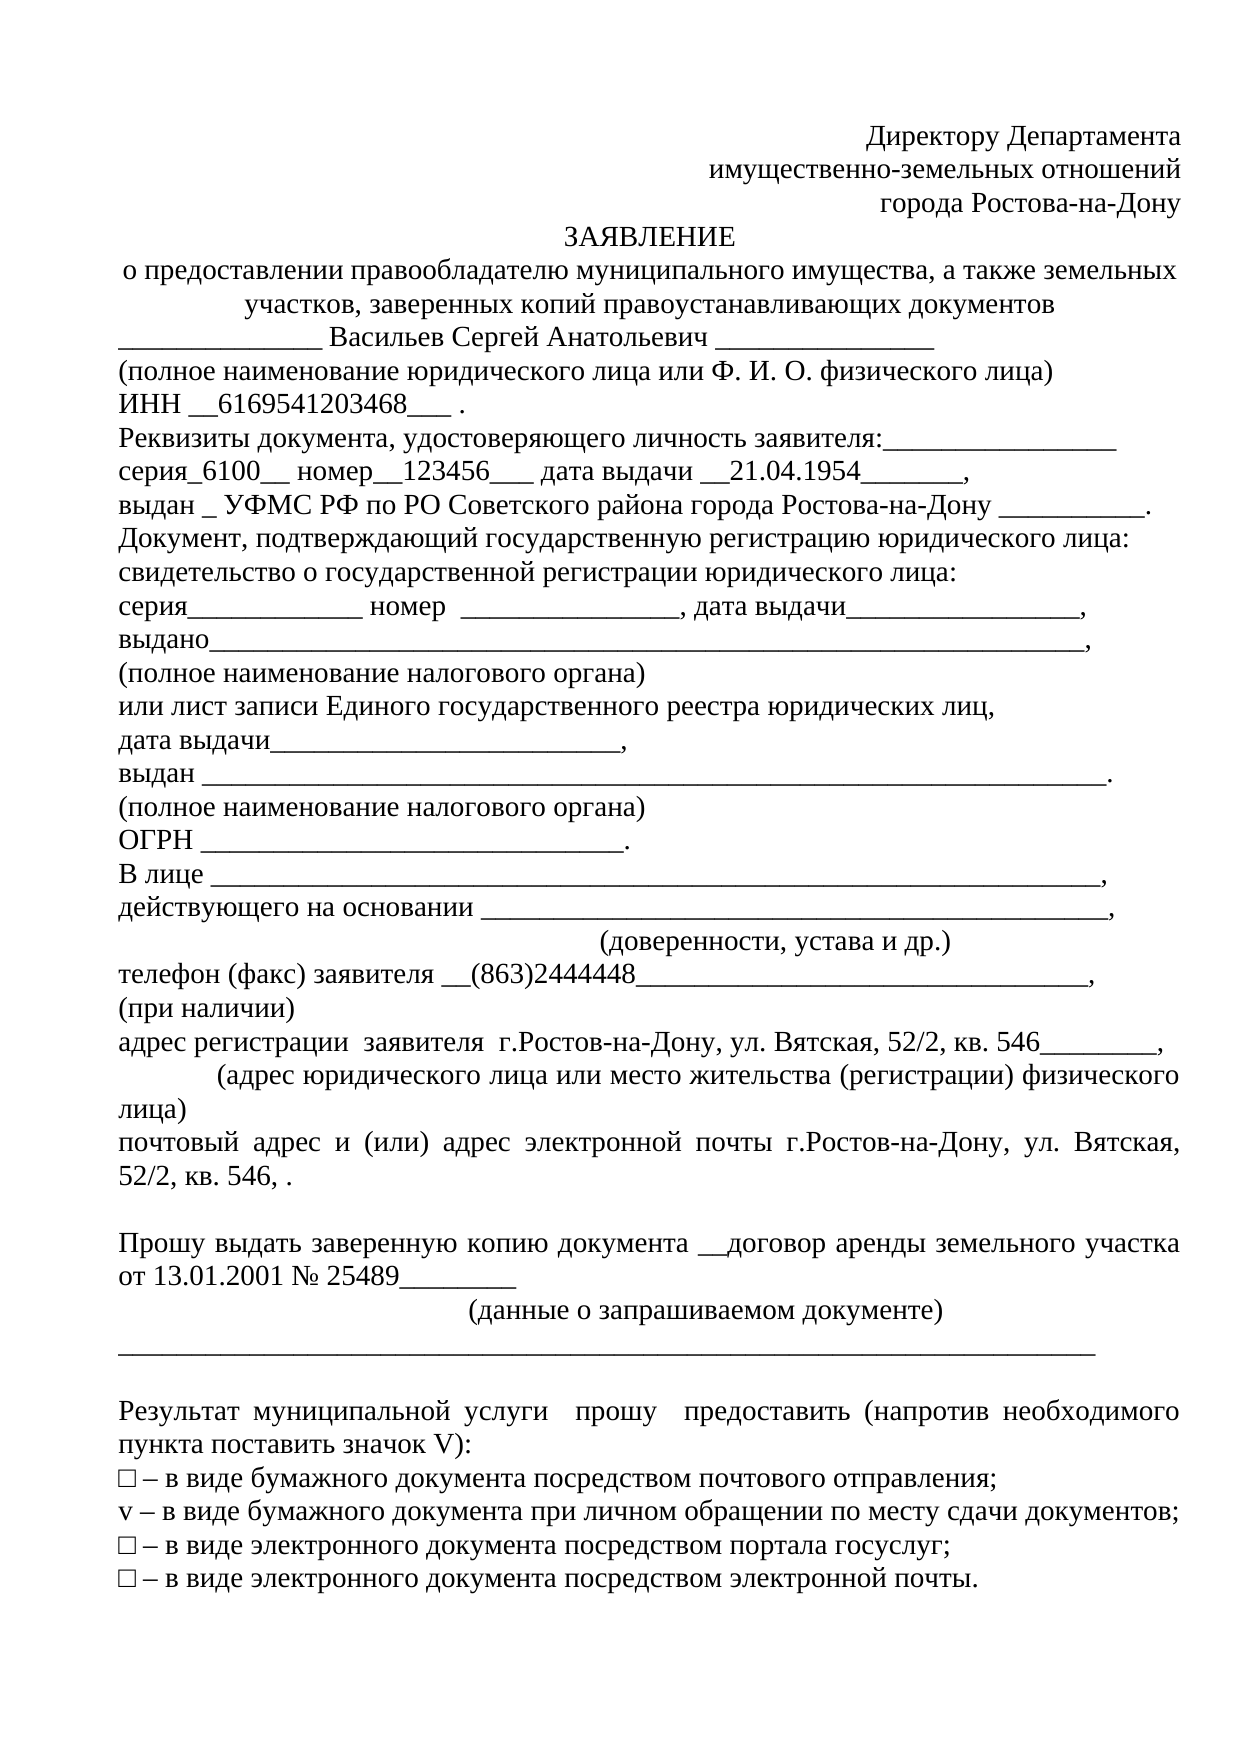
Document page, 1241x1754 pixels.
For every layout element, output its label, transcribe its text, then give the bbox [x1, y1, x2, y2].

text Реквизиты документа, удостоверяющего личность заявителя:________________ [118, 420, 1181, 453]
text v – в виде бумажного документа при личном обращении по месту сдачи документов; [118, 1493, 1181, 1527]
text свидетельство о государственной регистрации юридического лица: [118, 554, 1181, 588]
text □ – в виде электронного документа посредством электронной почты. [118, 1560, 1181, 1594]
text выдан ______________________________________________________________. [118, 755, 1181, 789]
text о предоставлении правообладателю муниципального имущества, а также земельных участков, заверенных копий правоустанавливающих документов [118, 252, 1181, 319]
text (полное наименование налогового органа) [118, 789, 1181, 822]
text ______________ Васильев Сергей Анатольевич _______________ [118, 319, 1181, 353]
text серия_6100__ номер__123456___ дата выдачи __21.04.1954_______, [118, 453, 1181, 487]
text действующего на основании ___________________________________________, [118, 889, 1181, 923]
text имущественно-земельных отношений [118, 152, 1181, 185]
text Директору Департамента [118, 118, 1181, 152]
text адрес регистрации заявителя г.Ростов-на-Дону, ул. Вятская, 52/2, кв. 546________, [118, 1024, 1181, 1057]
text дата выдачи________________________, [118, 722, 1181, 755]
text города Ростова-на-Дону [709, 185, 1181, 219]
text (при наличии) [118, 990, 1181, 1024]
text (полное наименование юридического лица или Ф. И. О. физического лица) [118, 353, 1181, 386]
text выдано____________________________________________________________, [118, 621, 1181, 655]
text почтовый адрес и (или) адрес электронной почты г.Ростов-на-Дону, ул. Вятская, 52/2, кв. 546, . [118, 1124, 1181, 1191]
text или лист записи Единого государственного реестра юридических лиц, [118, 688, 1181, 722]
text (адрес юридического лица или место жительства (регистрации) физического лица) [118, 1057, 1181, 1124]
text серия____________ номер _______________, дата выдачи________________, [118, 588, 1181, 621]
text ___________________________________________________________________ [118, 1326, 1181, 1359]
text ИНН __6169541203468___ . [118, 386, 1181, 420]
text выдан _ УФМС РФ по РО Советского района города Ростова-на-Дону __________. [118, 487, 1181, 521]
text ЗАЯВЛЕНИЕ [118, 219, 1181, 252]
text (доверенности, устава и др.) [118, 923, 1181, 957]
text телефон (факс) заявителя __(863)2444448_______________________________, [118, 957, 1181, 990]
text (данные о запрашиваемом документе) [118, 1292, 1181, 1326]
text Результат муниципальной услуги прошу предоставить (напротив необходимого пункта поставить значок V): [118, 1393, 1181, 1460]
text ОГРН _____________________________. [118, 822, 1181, 856]
text Прошу выдать заверенную копию документа __договор аренды земельного участка от 13.01.2001 № 25489________ [118, 1225, 1181, 1292]
text □ – в виде бумажного документа посредством почтового отправления; [118, 1460, 1181, 1493]
text □ – в виде электронного документа посредством портала госуслуг; [118, 1527, 1181, 1560]
text (полное наименование налогового органа) [118, 655, 1181, 688]
text Документ, подтверждающий государственную регистрацию юридического лица: [118, 521, 1181, 554]
text В лице _____________________________________________________________, [118, 856, 1181, 889]
